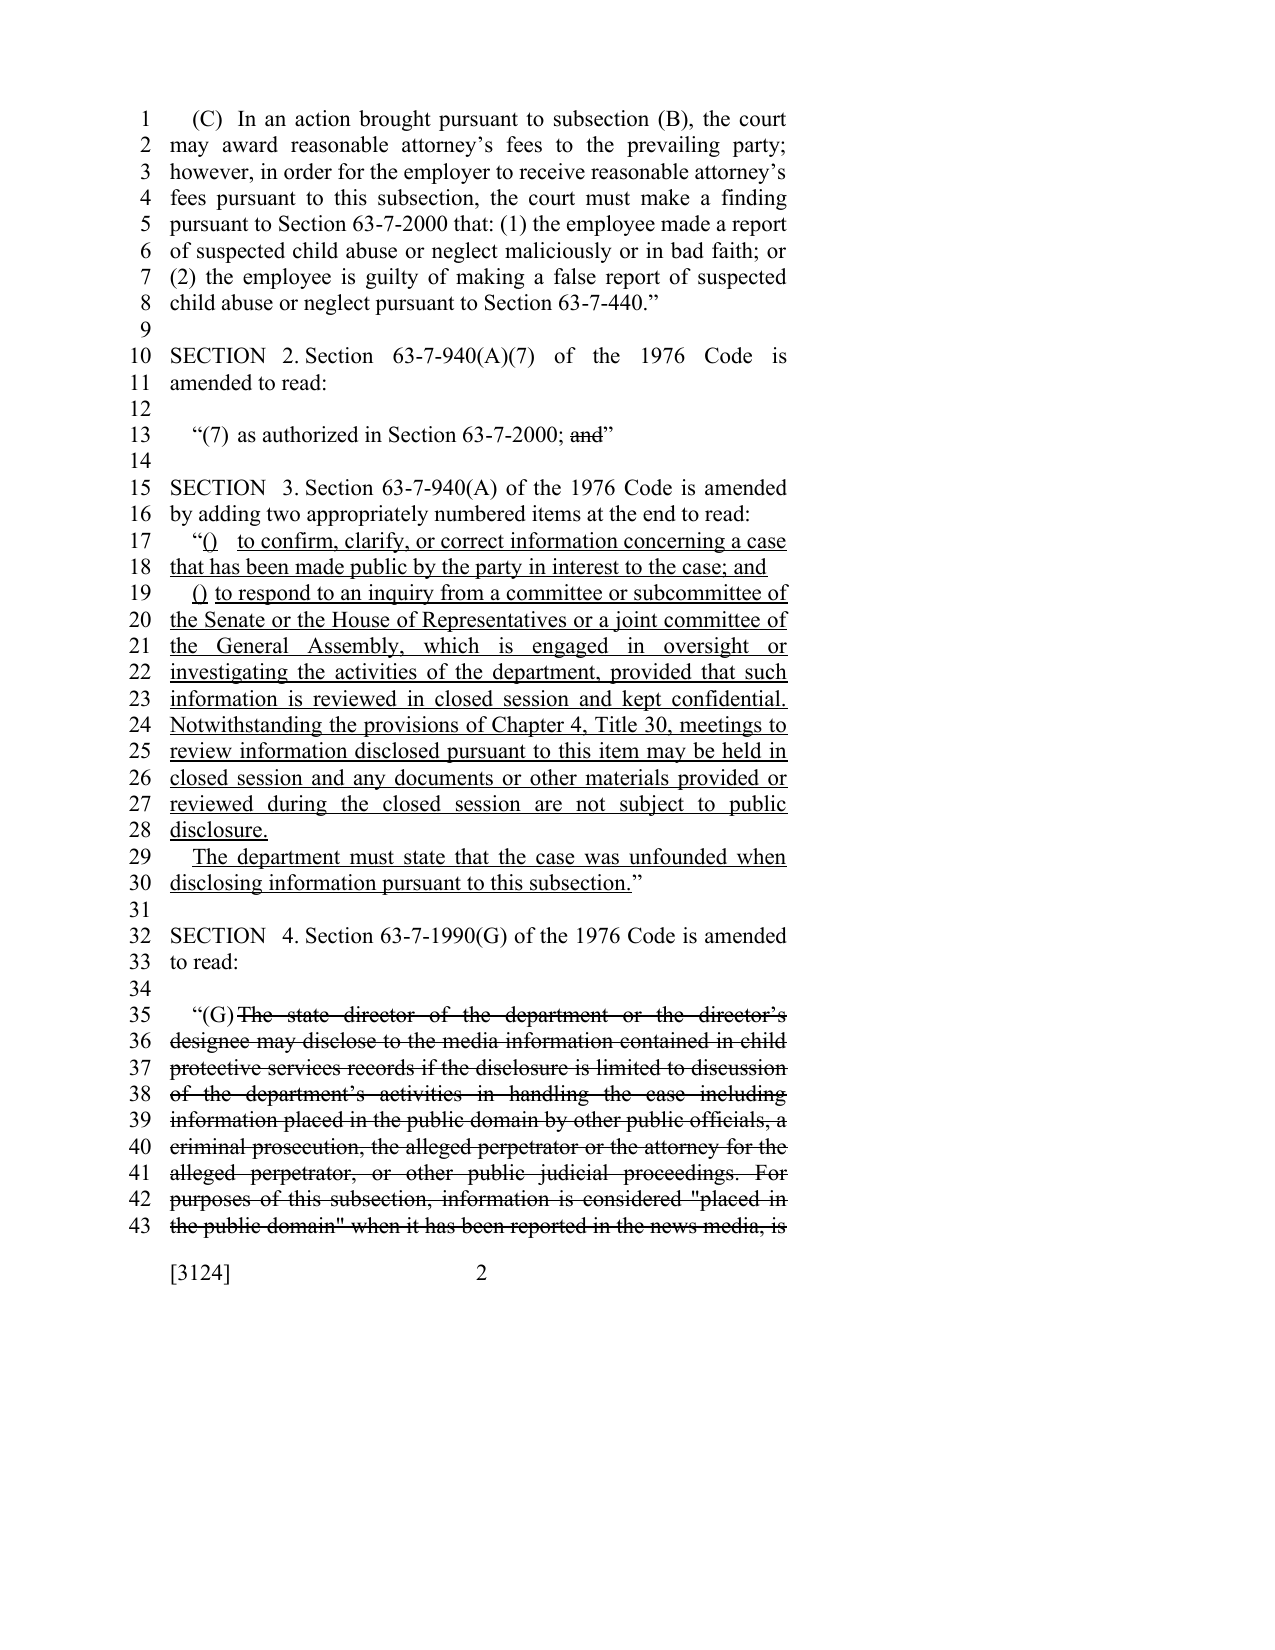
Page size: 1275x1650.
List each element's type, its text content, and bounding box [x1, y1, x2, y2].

text SECTION 2. Section 63-7-940(A)(7) of the 1976 Code is amended to read: [169, 342, 787, 395]
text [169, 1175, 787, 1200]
text “(7) as authorized in Section 63-7-2000; and” [169, 421, 787, 448]
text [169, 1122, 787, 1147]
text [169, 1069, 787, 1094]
text “() to confirm, clarify, or correct information concerning a case that has been made public by the party in interest to the case; and [169, 527, 787, 579]
text The department must state that the case was unfounded when disclosing information pursuant to this subsection.” [169, 843, 787, 896]
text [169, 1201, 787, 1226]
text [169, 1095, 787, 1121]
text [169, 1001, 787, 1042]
text SECTION 4. Section 63-7-1990(G) of the 1976 Code is amended to read: [169, 922, 787, 975]
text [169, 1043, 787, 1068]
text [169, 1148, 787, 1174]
text SECTION 3. Section 63-7-940(A) of the 1976 Code is amended by adding two appropriately numbered items at the end to read: [169, 474, 787, 527]
text (C) In an action brought pursuant to subsection (B), the court may award reasonable attorney’s fees to the prevailing party; however, in order for the employer to receive reasonable attorney’s fees pursuant to this subsection, the court must make a finding pursuant to Section 63-7-2000 that: (1) the employee made a report of suspected child abuse or neglect maliciously or in bad faith; or (2) the employee is guilty of making a false report of suspected child abuse or neglect pursuant to Section 63-7-440.” [169, 105, 787, 316]
